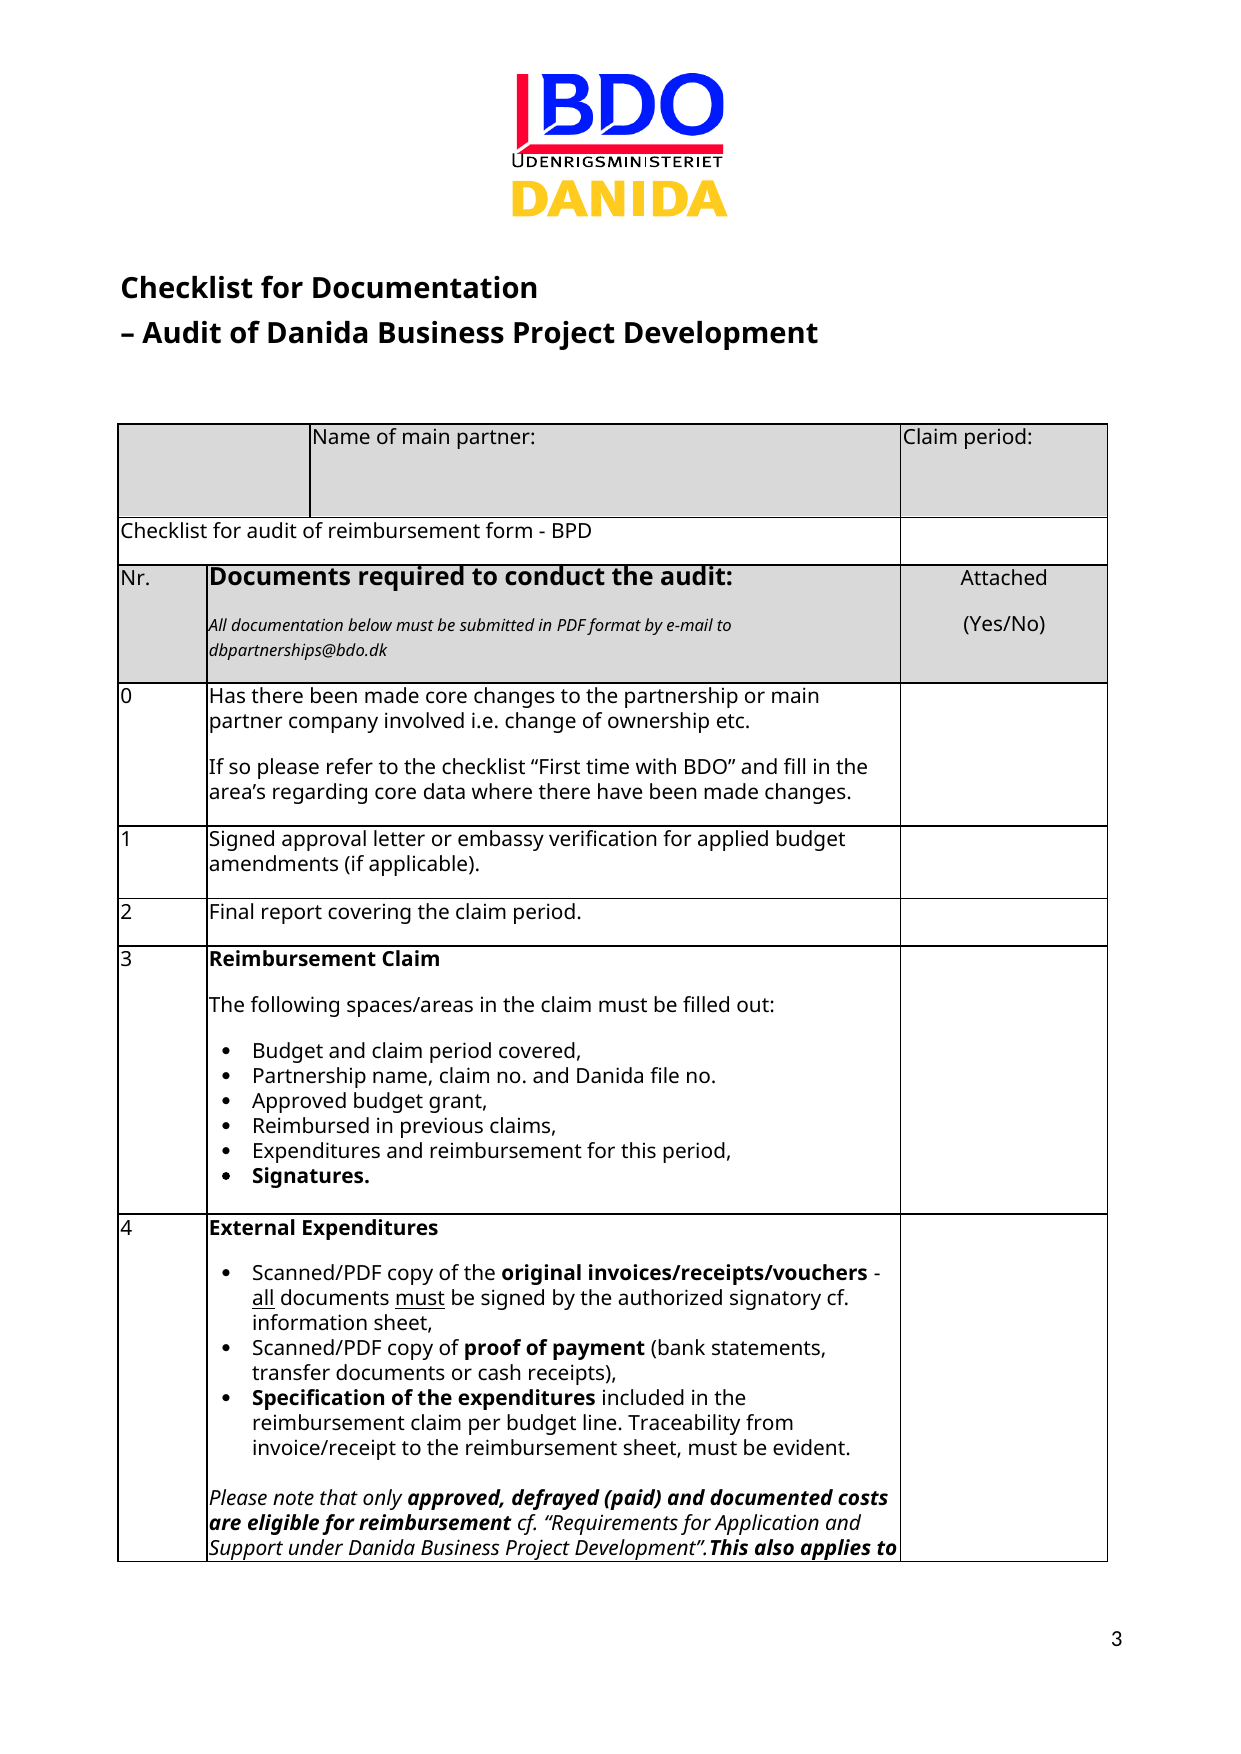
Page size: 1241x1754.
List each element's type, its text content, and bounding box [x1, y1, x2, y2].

table_cell 0 [119, 684, 206, 825]
table_header Checklist for Documentation – Audit of Danida Business Project Development [118, 278, 1093, 370]
table_cell [901, 684, 1107, 825]
table_cell Attached (Yes/No) [901, 566, 1107, 682]
table_cell 4 [119, 1215, 206, 1561]
table_cell Signed approval letter or embassy verification for applied budget amendments (if applicable). [208, 827, 900, 898]
table_cell [901, 947, 1107, 1213]
table_header [119, 425, 309, 516]
table_header Name of main partner: [311, 425, 900, 516]
table_cell Final report covering the claim period. [208, 899, 900, 945]
picture [516, 73, 724, 154]
table_cell 3 [119, 947, 206, 1213]
table_cell Reimbursement Claim The following spaces/areas in the claim must be filled out: Budget and claim period covered, Partnership name, claim no. and Danida file no. Approved budget grant, Reimbursed in previous claims, Expenditures and reimbursement for this period, Signatures. [208, 947, 900, 1213]
table_cell [901, 827, 1107, 898]
table_cell Checklist for audit of reimbursement form - BPD [119, 518, 900, 564]
table_cell [901, 518, 1107, 564]
table_cell Nr. [119, 566, 206, 682]
table_cell Has there been made core changes to the partnership or main partner company involved i.e. change of ownership etc. If so please refer to the checklist “First time with BDO” and fill in the area’s regarding core data where there have been made changes. [208, 684, 900, 825]
table_header Claim period: [901, 425, 1107, 516]
table_cell [901, 1215, 1107, 1561]
table_cell 2 [119, 899, 206, 945]
table_cell 1 [119, 827, 206, 898]
table_cell Documents required to conduct the audit: All documentation below must be submitted in PDF format by e-mail to dbpartnerships@bdo.dk [208, 566, 900, 682]
table_cell [901, 899, 1107, 945]
